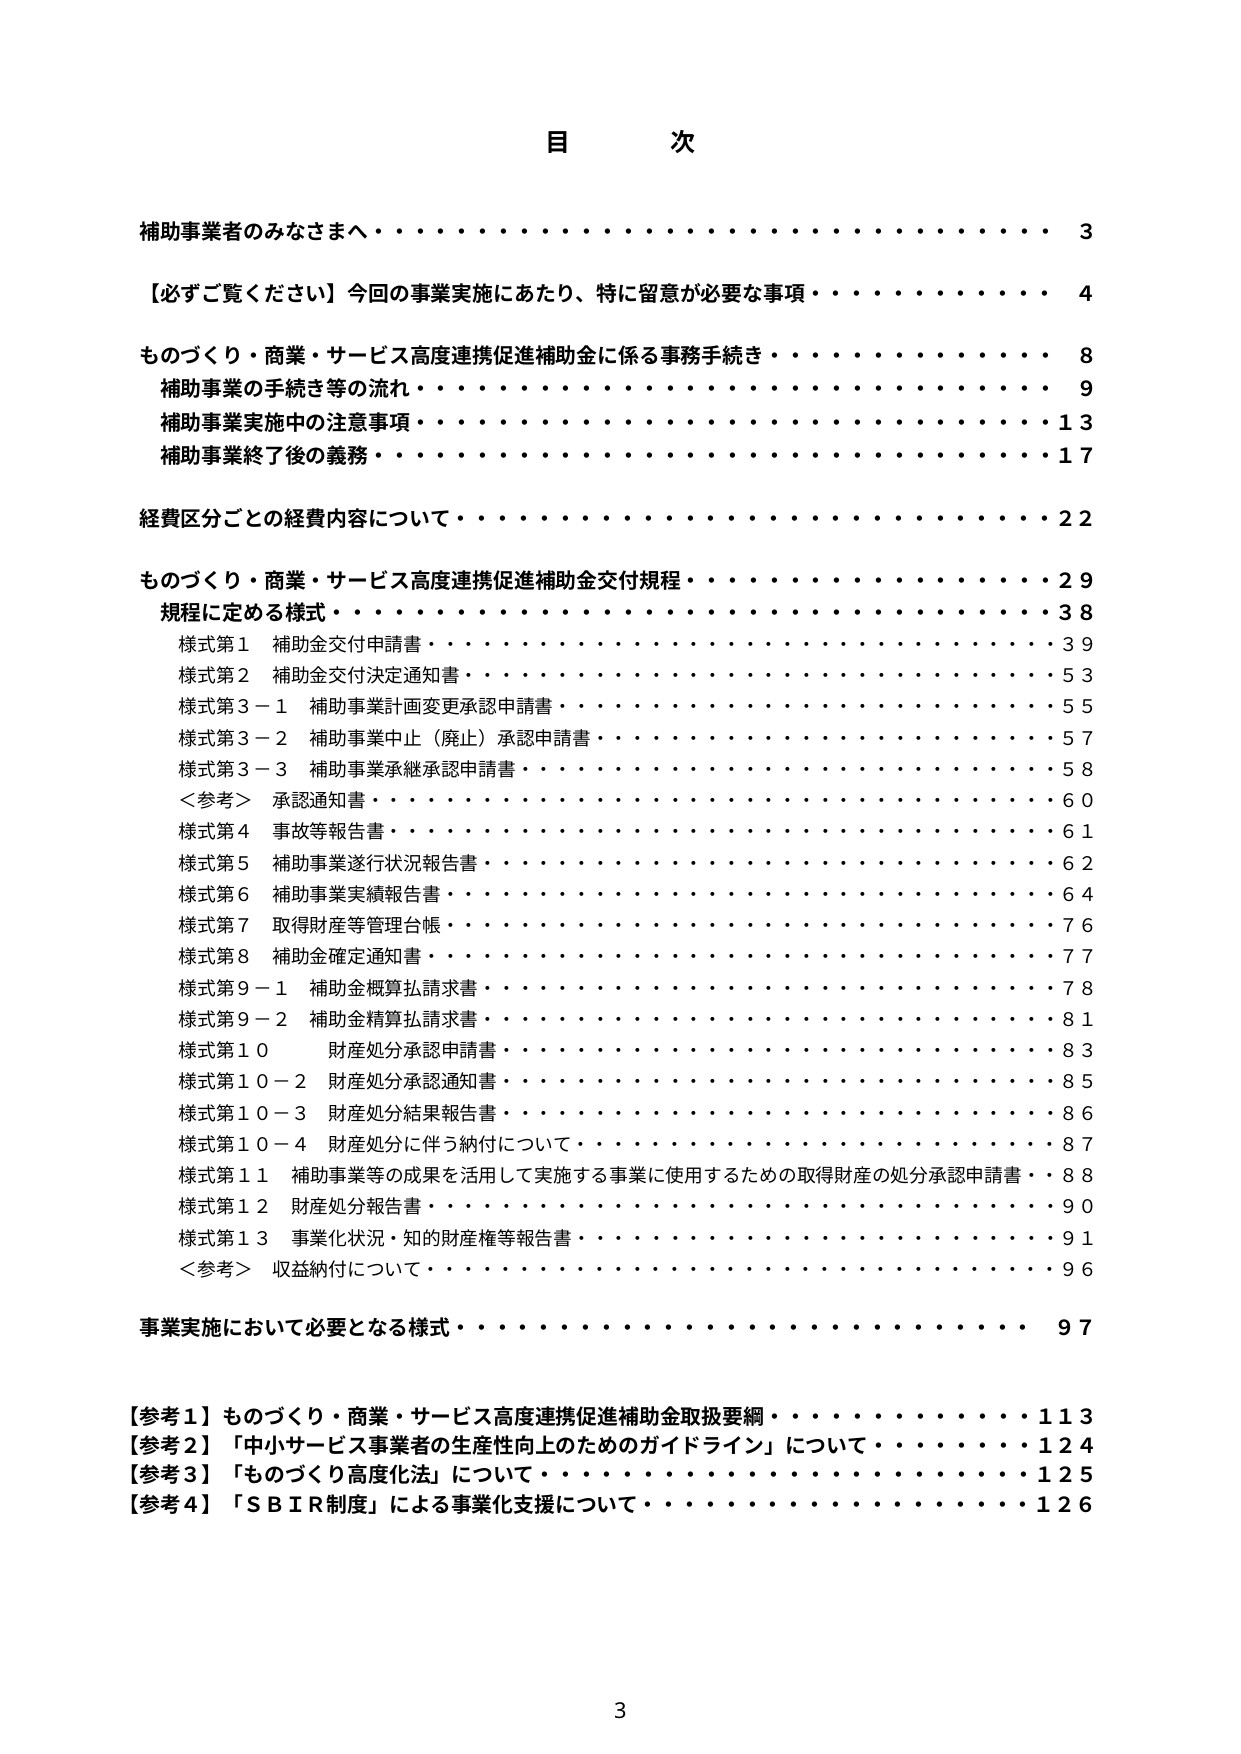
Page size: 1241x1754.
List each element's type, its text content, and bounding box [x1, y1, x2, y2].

text 様式第５ 補助事業遂行状況報告書・・・・・・・・・・・・・・・・・・・・・・・・・・・・・・・６２ [118, 845, 1122, 876]
text 様式第１２ 財産処分報告書・・・・・・・・・・・・・・・・・・・・・・・・・・・・・・・・・・９０ [118, 1189, 1122, 1220]
text 様式第６ 補助事業実績報告書・・・・・・・・・・・・・・・・・・・・・・・・・・・・・・・・・６４ [118, 876, 1122, 907]
text 経費区分ごとの経費内容について・・・・・・・・・・・・・・・・・・・・・・・・・・・・・２２ [118, 501, 1122, 532]
text 【参考４】「ＳＢＩＲ制度」による事業化支援について・・・・・・・・・・・・・・・・・・・１２６ [118, 1489, 1122, 1518]
text 目 次 [118, 126, 1122, 157]
text ＜参考＞ 承認通知書・・・・・・・・・・・・・・・・・・・・・・・・・・・・・・・・・・・・・６０ [118, 782, 1122, 814]
text 様式第３－２ 補助事業中止（廃止）承認申請書・・・・・・・・・・・・・・・・・・・・・・・・・５７ [118, 720, 1122, 751]
text 様式第１０－３ 財産処分結果報告書・・・・・・・・・・・・・・・・・・・・・・・・・・・・・・８６ [118, 1095, 1122, 1126]
text 【必ずご覧ください】今回の事業実施にあたり、特に留意が必要な事項・・・・・・・・・・・・ ４ [118, 276, 1122, 307]
text 【参考１】ものづくり・商業・サービス高度連携促進補助金取扱要綱・・・・・・・・・・・・・１１３ [118, 1399, 1122, 1430]
text 様式第９－２ 補助金精算払請求書・・・・・・・・・・・・・・・・・・・・・・・・・・・・・・・８１ [118, 1001, 1122, 1032]
text ＜参考＞ 収益納付について・・・・・・・・・・・・・・・・・・・・・・・・・・・・・・・・・・９６ [118, 1251, 1122, 1282]
text ものづくり・商業・サービス高度連携促進補助金に係る事務手続き・・・・・・・・・・・・・・ ８ [118, 339, 1122, 370]
text 規程に定める様式・・・・・・・・・・・・・・・・・・・・・・・・・・・・・・・・・・・３８ [118, 595, 1122, 626]
text 様式第３－３ 補助事業承継承認申請書・・・・・・・・・・・・・・・・・・・・・・・・・・・・・５８ [118, 751, 1122, 782]
text 補助事業の手続き等の流れ・・・・・・・・・・・・・・・・・・・・・・・・・・・・・・・ ９ [118, 370, 1122, 403]
text 【参考３】「ものづくり高度化法」について・・・・・・・・・・・・・・・・・・・・・・・・１２５ [118, 1459, 1122, 1489]
text 様式第１ 補助金交付申請書・・・・・・・・・・・・・・・・・・・・・・・・・・・・・・・・・・３９ [118, 626, 1122, 657]
text 補助事業実施中の注意事項・・・・・・・・・・・・・・・・・・・・・・・・・・・・・・・１３ [118, 403, 1122, 437]
text 様式第８ 補助金確定通知書・・・・・・・・・・・・・・・・・・・・・・・・・・・・・・・・・・７７ [118, 939, 1122, 970]
text 【参考２】「中小サービス事業者の生産性向上のためのガイドライン」について・・・・・・・・１２４ [118, 1430, 1122, 1459]
text 補助事業者のみなさまへ・・・・・・・・・・・・・・・・・・・・・・・・・・・・・・・・・ ３ [118, 216, 1122, 245]
text 様式第４ 事故等報告書・・・・・・・・・・・・・・・・・・・・・・・・・・・・・・・・・・・・６１ [118, 814, 1122, 845]
text 様式第３－１ 補助事業計画変更承認申請書・・・・・・・・・・・・・・・・・・・・・・・・・・・５５ [118, 689, 1122, 720]
text 様式第１０－４ 財産処分に伴う納付について・・・・・・・・・・・・・・・・・・・・・・・・・・８７ [118, 1126, 1122, 1157]
text 様式第２ 補助金交付決定通知書・・・・・・・・・・・・・・・・・・・・・・・・・・・・・・・・５３ [118, 657, 1122, 689]
text 様式第１１ 補助事業等の成果を活用して実施する事業に使用するための取得財産の処分承認申請書・・８８ [118, 1157, 1122, 1189]
text 様式第１０ 財産処分承認申請書・・・・・・・・・・・・・・・・・・・・・・・・・・・・・・８３ [118, 1032, 1122, 1064]
text 様式第１３ 事業化状況・知的財産権等報告書・・・・・・・・・・・・・・・・・・・・・・・・・・９１ [118, 1220, 1122, 1251]
text 様式第９－１ 補助金概算払請求書・・・・・・・・・・・・・・・・・・・・・・・・・・・・・・・７８ [118, 970, 1122, 1001]
text 様式第７ 取得財産等管理台帳・・・・・・・・・・・・・・・・・・・・・・・・・・・・・・・・・７６ [118, 907, 1122, 939]
text 事業実施において必要となる様式・・・・・・・・・・・・・・・・・・・・・・・・・・・・ ９７ [118, 1312, 1122, 1341]
text 補助事業終了後の義務・・・・・・・・・・・・・・・・・・・・・・・・・・・・・・・・・１７ [118, 437, 1122, 470]
text ものづくり・商業・サービス高度連携促進補助金交付規程・・・・・・・・・・・・・・・・・・２９ [118, 564, 1122, 595]
text 様式第１０－２ 財産処分承認通知書・・・・・・・・・・・・・・・・・・・・・・・・・・・・・・８５ [118, 1064, 1122, 1095]
